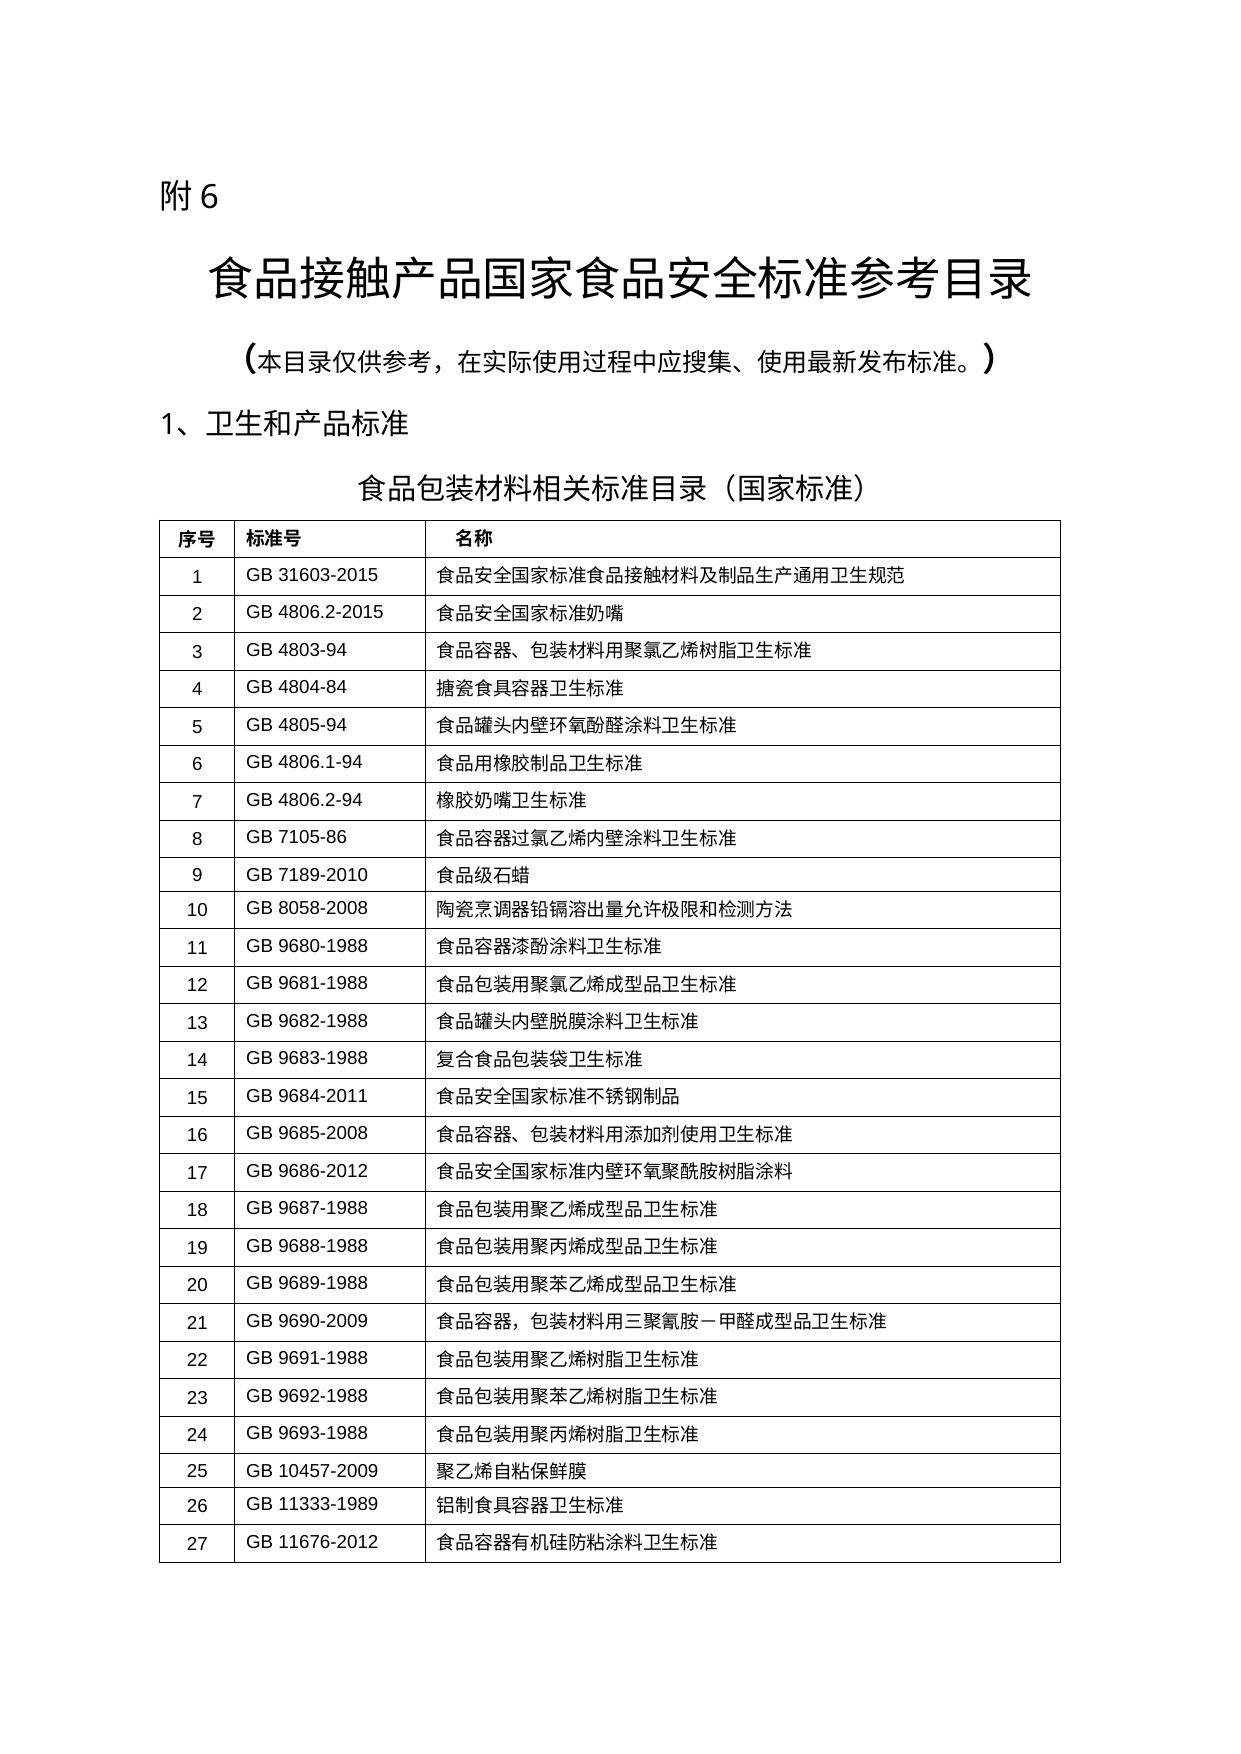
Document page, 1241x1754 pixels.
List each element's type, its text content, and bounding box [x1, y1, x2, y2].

table_header 标准号 [235, 521, 425, 557]
table_cell 橡胶奶嘴卫生标准 [426, 783, 1060, 819]
table_cell 7 [160, 783, 234, 819]
table_cell GB 9684-2011 [235, 1079, 425, 1116]
table_cell 食品安全国家标准内壁环氧聚酰胺树脂涂料 [426, 1154, 1060, 1191]
table_cell 21 [160, 1304, 234, 1341]
table_cell GB 9692-1988 [235, 1379, 425, 1416]
table_cell GB 9688-1988 [235, 1229, 425, 1266]
table_cell GB 9682-1988 [235, 1004, 425, 1041]
table_cell 6 [160, 746, 234, 782]
table_cell 12 [160, 967, 234, 1003]
table_cell 食品包装用聚乙烯成型品卫生标准 [426, 1192, 1060, 1228]
table_cell 8 [160, 821, 234, 857]
table_cell 食品安全国家标准食品接触材料及制品生产通用卫生规范 [426, 558, 1060, 594]
table_cell 2 [160, 596, 234, 632]
table_cell 食品级石蜡 [426, 858, 1060, 891]
table_cell 食品包装用聚乙烯树脂卫生标准 [426, 1342, 1060, 1378]
table_cell 18 [160, 1192, 234, 1228]
table_cell GB 7105-86 [235, 821, 425, 857]
table_cell GB 9685-2008 [235, 1117, 425, 1153]
table_cell GB 9691-1988 [235, 1342, 425, 1378]
table_cell 11 [160, 929, 234, 966]
text 附6 [159, 162, 1081, 227]
table_cell 食品包装用聚苯乙烯成型品卫生标准 [426, 1267, 1060, 1303]
table_cell GB 9681-1988 [235, 967, 425, 1003]
table_cell 食品容器漆酚涂料卫生标准 [426, 929, 1060, 966]
table_cell 3 [160, 633, 234, 669]
table_cell 1 [160, 558, 234, 594]
table_cell 陶瓷烹调器铅镉溶出量允许极限和检测方法 [426, 892, 1060, 928]
text （本目录仅供参考，在实际使用过程中应搜集、使用最新发布标准。） [159, 324, 1081, 389]
text 食品接触产品国家食品安全标准参考目录 [159, 227, 1081, 324]
table_cell GB 9693-1988 [235, 1417, 425, 1453]
table_cell GB 11676-2012 [235, 1525, 425, 1562]
table_cell 食品罐头内壁脱膜涂料卫生标准 [426, 1004, 1060, 1041]
table_cell GB 4803-94 [235, 633, 425, 669]
table_cell GB 9687-1988 [235, 1192, 425, 1228]
table_cell GB 9690-2009 [235, 1304, 425, 1341]
table_cell 20 [160, 1267, 234, 1303]
table_cell GB 10457-2009 [235, 1454, 425, 1487]
table_cell 9 [160, 858, 234, 891]
table_cell GB 9680-1988 [235, 929, 425, 966]
table_cell GB 8058-2008 [235, 892, 425, 928]
table_header 名称 [426, 521, 1060, 557]
table_cell 聚乙烯自粘保鲜膜 [426, 1454, 1060, 1487]
table_cell 食品容器过氯乙烯内壁涂料卫生标准 [426, 821, 1060, 857]
table_cell 食品容器有机硅防粘涂料卫生标准 [426, 1525, 1060, 1562]
table_cell 13 [160, 1004, 234, 1041]
table_cell 食品包装用聚苯乙烯树脂卫生标准 [426, 1379, 1060, 1416]
table_cell 15 [160, 1079, 234, 1116]
table_cell 23 [160, 1379, 234, 1416]
text 食品包装材料相关标准目录（国家标准） [159, 454, 1081, 519]
table_cell 食品容器、包装材料用聚氯乙烯树脂卫生标准 [426, 633, 1060, 669]
table_header 序号 [160, 521, 234, 557]
table_cell 食品包装用聚丙烯成型品卫生标准 [426, 1229, 1060, 1266]
table_cell GB 9686-2012 [235, 1154, 425, 1191]
table_cell 食品容器，包装材料用三聚氰胺－甲醛成型品卫生标准 [426, 1304, 1060, 1341]
table_cell 22 [160, 1342, 234, 1378]
table_cell GB 4806.2-2015 [235, 596, 425, 632]
table_cell 搪瓷食具容器卫生标准 [426, 671, 1060, 707]
table_cell 5 [160, 708, 234, 744]
table_cell GB 7189-2010 [235, 858, 425, 891]
table_cell 25 [160, 1454, 234, 1487]
table_cell 食品安全国家标准奶嘴 [426, 596, 1060, 632]
table_cell 食品安全国家标准不锈钢制品 [426, 1079, 1060, 1116]
table_cell 铝制食具容器卫生标准 [426, 1488, 1060, 1524]
table_cell 4 [160, 671, 234, 707]
table_cell 食品用橡胶制品卫生标准 [426, 746, 1060, 782]
table_cell 26 [160, 1488, 234, 1524]
text 1、卫生和产品标准 [159, 389, 1081, 454]
table_cell 14 [160, 1042, 234, 1078]
table_cell 食品容器、包装材料用添加剂使用卫生标准 [426, 1117, 1060, 1153]
table_cell 食品包装用聚氯乙烯成型品卫生标准 [426, 967, 1060, 1003]
table_cell 17 [160, 1154, 234, 1191]
table_cell 19 [160, 1229, 234, 1266]
table_cell GB 4804-84 [235, 671, 425, 707]
table_cell GB 9689-1988 [235, 1267, 425, 1303]
table_cell GB 9683-1988 [235, 1042, 425, 1078]
table_cell GB 4806.1-94 [235, 746, 425, 782]
table_cell 24 [160, 1417, 234, 1453]
table_cell 10 [160, 892, 234, 928]
table_cell 16 [160, 1117, 234, 1153]
table_cell 复合食品包装袋卫生标准 [426, 1042, 1060, 1078]
table_cell 食品包装用聚丙烯树脂卫生标准 [426, 1417, 1060, 1453]
table_cell 食品罐头内壁环氧酚醛涂料卫生标准 [426, 708, 1060, 744]
table_cell GB 4806.2-94 [235, 783, 425, 819]
table_cell 27 [160, 1525, 234, 1562]
table_cell GB 31603-2015 [235, 558, 425, 594]
table_cell GB 11333-1989 [235, 1488, 425, 1524]
table_cell GB 4805-94 [235, 708, 425, 744]
